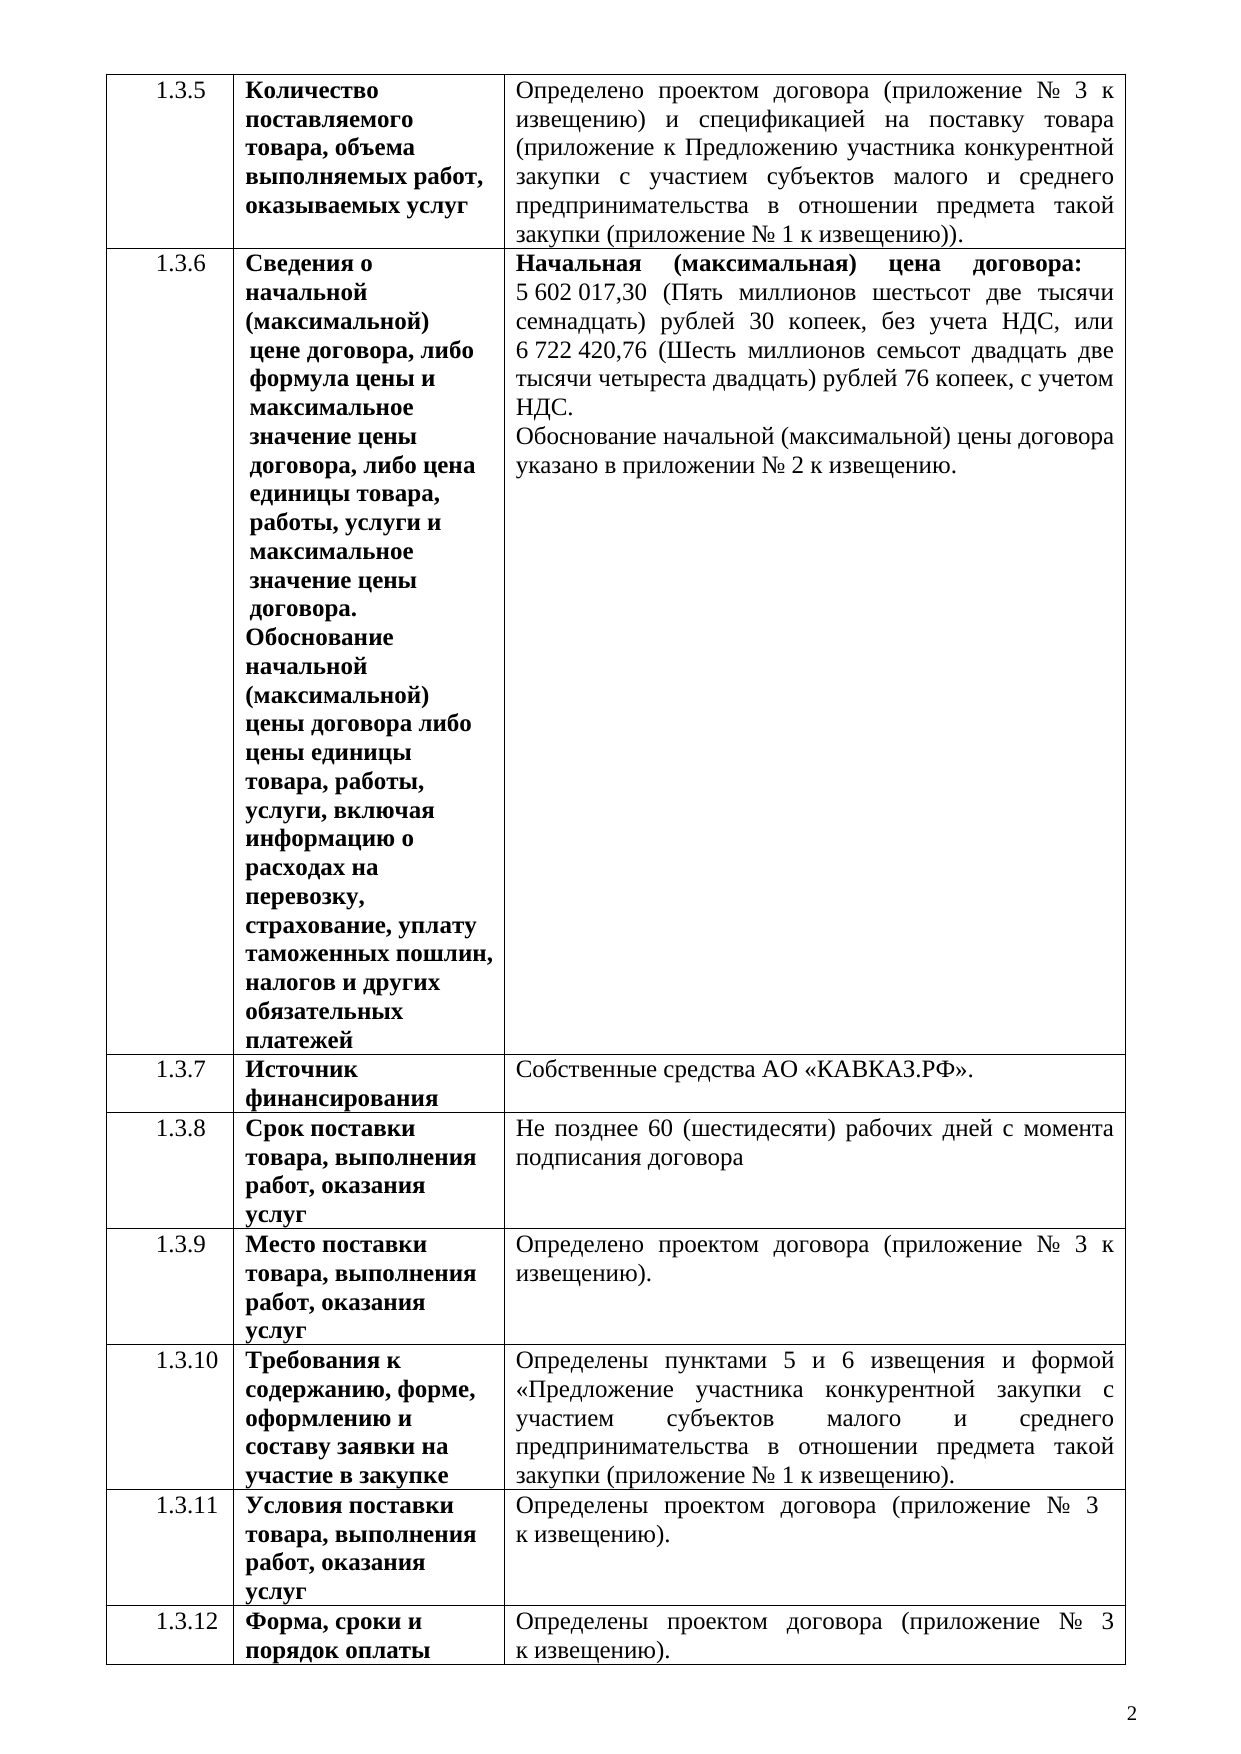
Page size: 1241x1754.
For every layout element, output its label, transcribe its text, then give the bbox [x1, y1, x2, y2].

table_cell Собственные средства АО «КАВКАЗ.РФ». [505, 1055, 1125, 1112]
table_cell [505, 1490, 1125, 1605]
table_cell Начальная (максимальная) цена договора: 5 602 017,30 (Пять миллионов шестьсот две тысячи семнадцать) рублей 30 копеек, без учета НДС, или 6 722 420,76 (Шесть миллионов семьсот двадцать две тысячи четыреста двадцать) рублей 76 копеек, с учетом НДС. Обоснование начальной (максимальной) цены договора указано в приложении № 2 к извещению. [505, 249, 1125, 1053]
table_cell Не позднее 60 (шестидесяти) рабочих дней с момента подписания договора [505, 1113, 1125, 1228]
table_cell [107, 75, 233, 247]
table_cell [234, 1606, 504, 1663]
table_cell [107, 1113, 233, 1228]
table_cell Срок поставки товара, выполнения работ, оказания услуг [234, 1113, 504, 1228]
table_cell Количество поставляемого товара, объема выполняемых работ, оказываемых услуг [234, 75, 504, 247]
table_cell Требования к содержанию, форме, оформлению и составу заявки на участие в закупке [234, 1345, 504, 1489]
table_cell Источник финансирования [234, 1055, 504, 1112]
table_cell [107, 1490, 233, 1605]
table_cell [107, 1055, 233, 1112]
table_cell Определены пунктами 5 и 6 извещения и формой «Предложение участника конкурентной закупки с участием субъектов малого и среднего предпринимательства в отношении предмета такой закупки (приложение № 1 к извещению). [505, 1345, 1125, 1489]
table_cell Условия поставки товара, выполнения работ, оказания услуг [234, 1490, 504, 1605]
table_cell [107, 1345, 233, 1489]
table_cell [107, 249, 233, 1053]
table_cell [107, 1229, 233, 1344]
table_cell [107, 1606, 233, 1663]
table_cell Определено проектом договора (приложение № 3 к извещению). [505, 1229, 1125, 1344]
table_cell Определено проектом договора (приложение № 3 к извещению) и спецификацией на поставку товара (приложение к Предложению участника конкурентной закупки с участием субъектов малого и среднего предпринимательства в отношении предмета такой закупки (приложение № 1 к извещению)). [505, 75, 1125, 247]
table_cell Место поставки товара, выполнения работ, оказания услуг [234, 1229, 504, 1344]
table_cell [505, 1606, 1125, 1663]
table_cell Сведения о начальной (максимальной) цене договора, либо формула цены и максимальное значение цены договора, либо цена единицы товара, работы, услуги и максимальное значение цены договора. Обоснование начальной (максимальной) цены договора либо цены единицы товара, работы, услуги, включая информацию о расходах на перевозку, страхование, уплату таможенных пошлин, налогов и других обязательных платежей [234, 249, 504, 1053]
